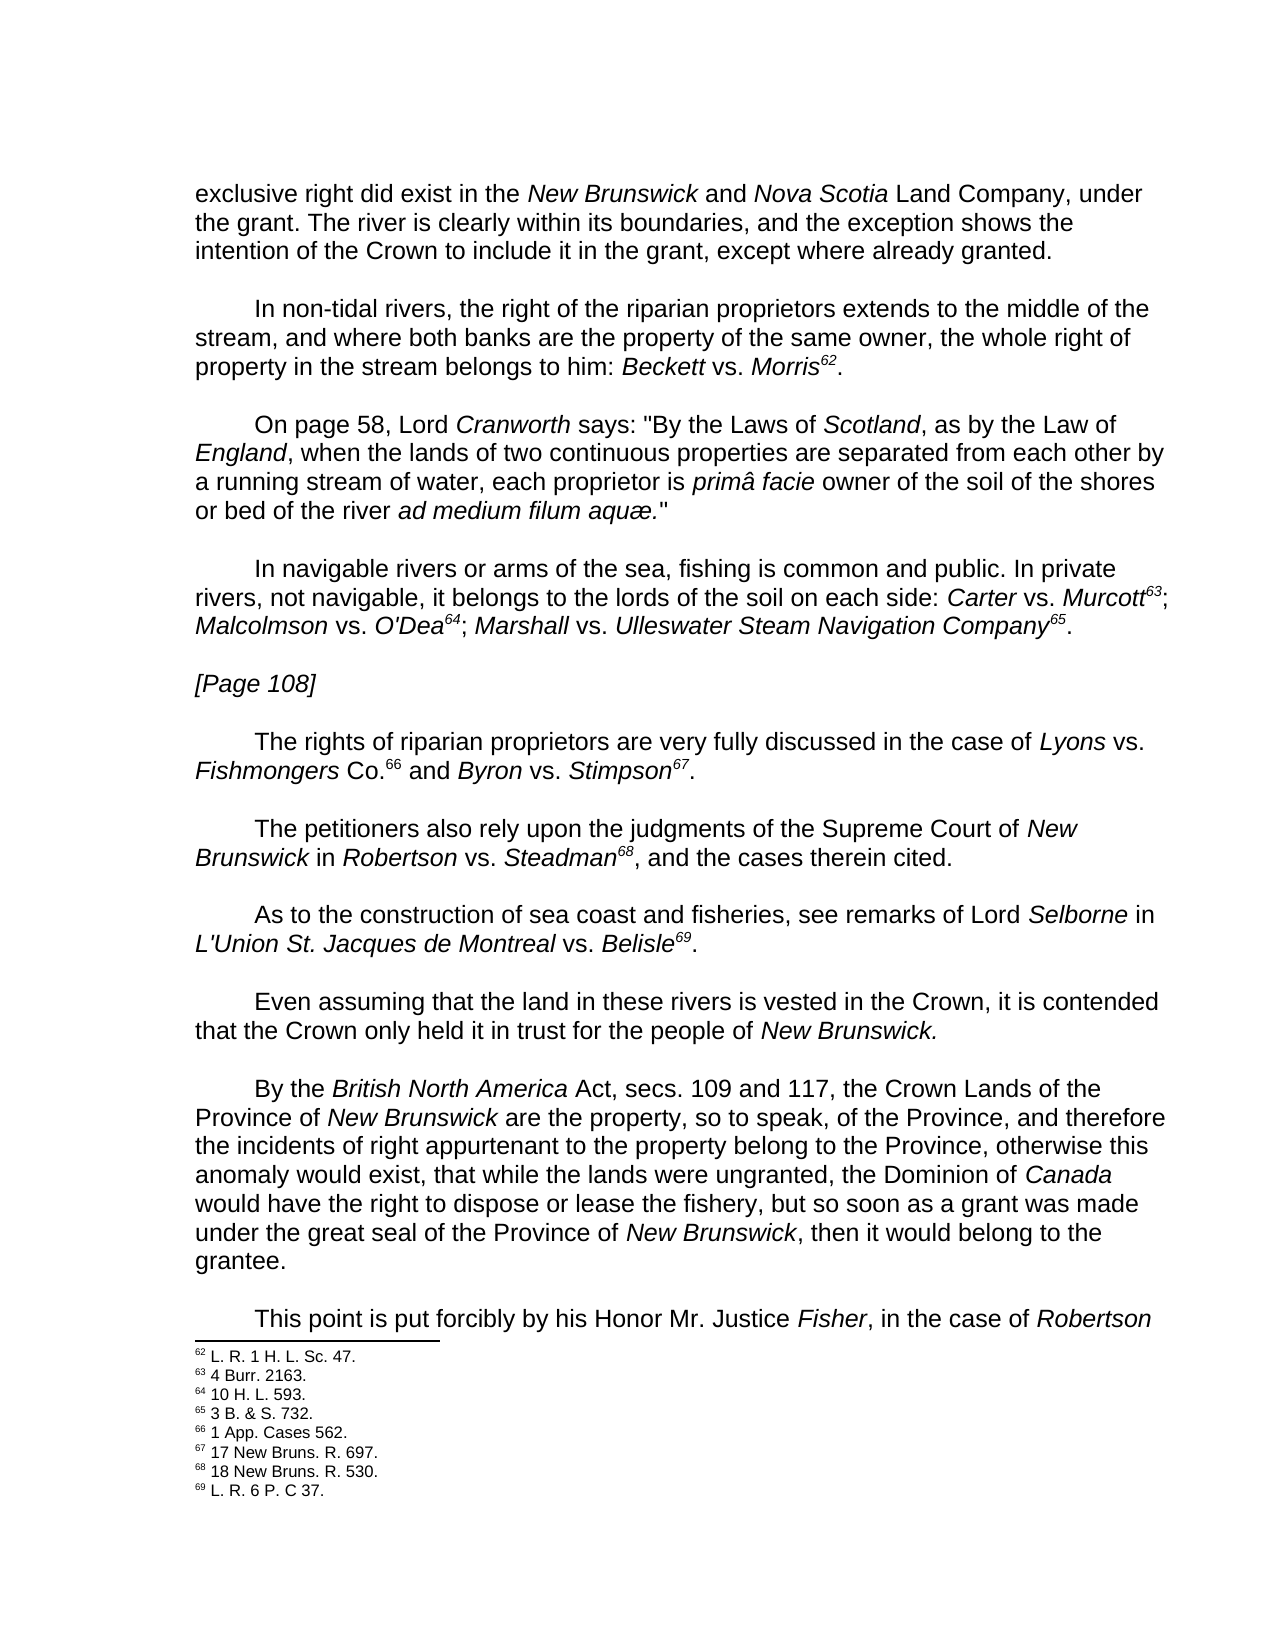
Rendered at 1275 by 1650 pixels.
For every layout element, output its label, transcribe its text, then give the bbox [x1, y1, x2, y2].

text The petitioners also rely upon the judgments of the Supreme Court of New Brunswick in Robertson vs. Steadman, and the cases therein cited. [195, 814, 1170, 871]
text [195, 179, 1170, 265]
text Even assuming that the land in these rivers is vested in the Crown, it is contended that the Crown only held it in trust for the people of New Brunswick. [195, 987, 1170, 1044]
text On page 58, Lord Cranworth says: "By the Laws of Scotland, as by the Law of England, when the lands of two continuous properties are separated from each other by a running stream of water, each proprietor is primâ facie owner of the soil of the shores or bed of the river ad medium filum aquæ." [195, 409, 1170, 524]
text By the British North America Act, secs. 109 and 117, the Crown Lands of the Province of New Brunswick are the property, so to speak, of the Province, and therefore the incidents of right appurtenant to the property belong to the Province, otherwise this anomaly would exist, that while the lands were ungranted, the Dominion of Canada would have the right to dispose or lease the fishery, but so soon as a grant was made under the great seal of the Province of New Brunswick, then it would belong to the grantee. [195, 1074, 1170, 1275]
text In navigable rivers or arms of the sea, fishing is common and public. In private rivers, not navigable, it belongs to the lords of the soil on each side: Carter vs. Murcott; Malcolmson vs. O'Dea; Marshall vs. Ulleswater Steam Navigation Company. [195, 554, 1170, 640]
text As to the construction of sea coast and fisheries, see remarks of Lord Selborne in L'Union St. Jacques de Montreal vs. Belisle. [195, 900, 1170, 958]
text The rights of riparian proprietors are very fully discussed in the case of Lyons vs. Fishmongers Co. and Byron vs. Stimpson. [195, 727, 1170, 784]
text [Page 108] [195, 669, 1170, 698]
text In non-tidal rivers, the right of the riparian proprietors extends to the middle of the stream, and where both banks are the property of the same owner, the whole right of property in the stream belongs to him: Beckett vs. Morris. [195, 294, 1170, 380]
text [195, 1304, 1170, 1333]
